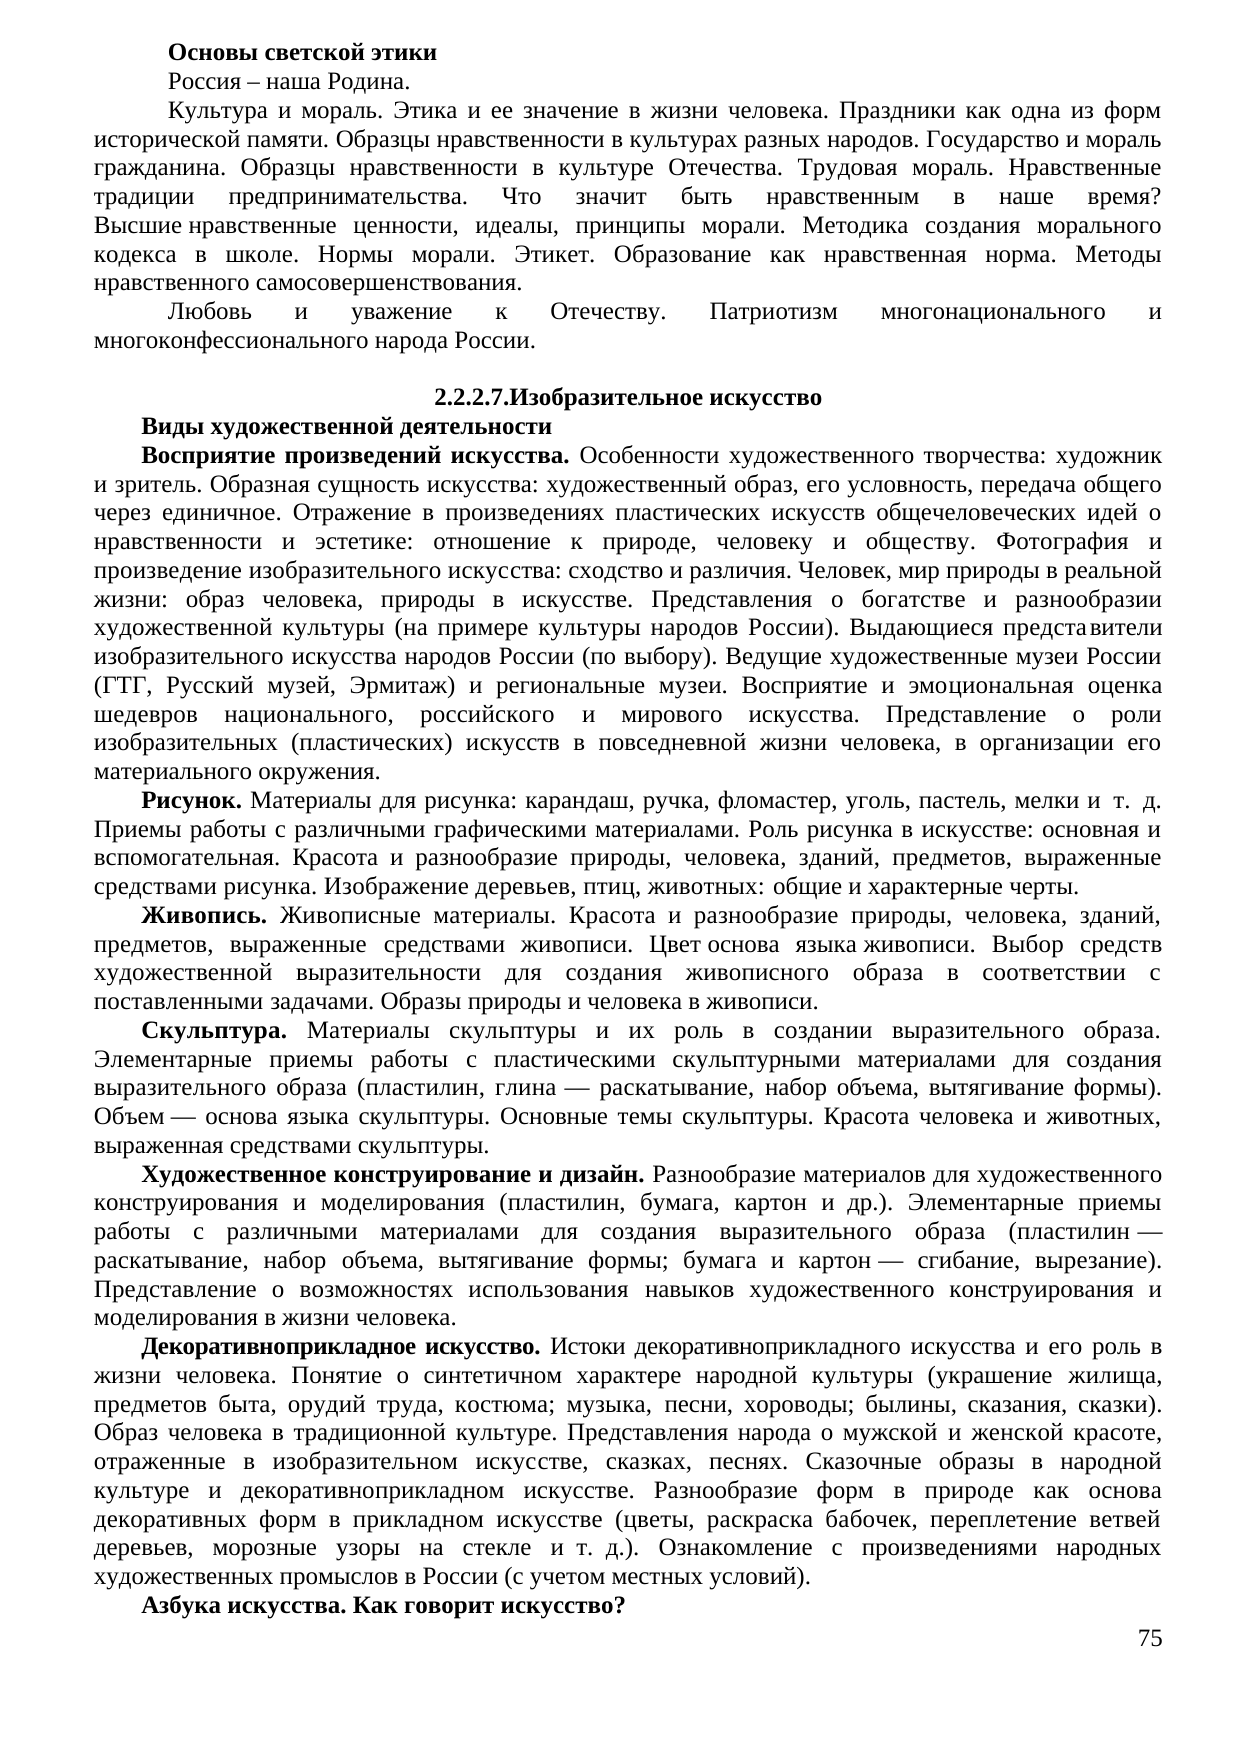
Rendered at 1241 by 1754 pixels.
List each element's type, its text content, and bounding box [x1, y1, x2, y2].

text Культура и мораль. Этика и ее значение в жизни человека. Праздники как одна из форм исторической памяти. Образцы нравственности в культурах разных народов. Государство и мораль гражданина. Образцы нравственности в культуре Отечества. Трудовая мораль. Нравственные традиции предпринимательства. Что значит быть нравственным в наше время? Высшие нравственные ценности, идеалы, принципы морали. Методика создания морального кодекса в школе. Нормы морали. Этикет. Образование как нравственная норма. Методы нравственного самосовершенствования. [94, 95, 1162, 296]
text Декоративно­прикладное искусство. Истоки декоративно­прикладного искусства и его роль в жизни человека. Понятие о синтетичном характере народной культуры (украшение жилища, предметов быта, орудий труда, костюма; музыка, песни, хороводы; былины, сказания, сказки). Образ человека в традиционной культуре. Представления народа о мужской и женской красоте, отраженные в изобразительном искусстве, сказках, песнях. Сказочные образы в народной культуре и декоративно­прикладном искусстве. Разнообразие форм в природе как основа декоративных форм в прикладном искусстве (цветы, раскраска бабочек, переплетение ветвей деревьев, морозные узоры на стекле и т. д.). Ознакомление с произведениями народных художественных промыслов в России (с учетом местных условий). [94, 1331, 1162, 1590]
text Восприятие произведений искусства. Особенности художественного творчества: художник и зритель. Образная сущность искусства: художественный образ, его условность, передача общего через единичное. Отражение в произведениях пластических искусств общечеловеческих идей о нравственности и эстетике: отношение к природе, человеку и обществу. Фотография и произведение изобразительного искусства: сходство и различия. Человек, мир природы в реальной жизни: образ человека, природы в искусстве. Представления о богатстве и разнообразии художественной культуры (на примере культуры народов России). Выдающиеся представители изобразительного искусства народов России (по выбору). Ведущие художественные музеи России (ГТГ, Русский музей, Эрмитаж) и региональные музеи. Восприятие и эмоциональная оценка шедевров национального, российского и мирового искусства. Представление о роли изобразительных (пластических) искусств в повседневной жизни человека, в организации его материального окружения. [94, 440, 1162, 785]
text Россия – наша Родина. [94, 66, 1162, 95]
text Любовь и уважение к Отечеству. Патриотизм многонационального и многоконфессионального народа России. [94, 296, 1162, 354]
text Скульптура. Материалы скульптуры и их роль в создании выразительного образа. Элементарные приемы работы с пластическими скульптурными материалами для создания выразительного образа (пластилин, глина — раскатывание, набор объема, вытягивание формы). Объем — основа языка скульптуры. Основные темы скульптуры. Красота человека и животных, выраженная средствами скульптуры. [94, 1015, 1162, 1159]
text Живопись. Живописные материалы. Красота и разнообразие природы, человека, зданий, предметов, выраженные средствами живописи. Цвет основа языка живописи. Выбор средств художественной выразительности для создания живописного образа в соответствии с поставленными задачами. Образы природы и человека в живописи. [94, 900, 1162, 1015]
text Художественное конструирование и дизайн. Разнообразие материалов для художественного конструирования и моделирования (пластилин, бумага, картон и др.). Элементарные приемы работы с различными материалами для создания выразительного образа (пластилин — раскатывание, набор объема, вытягивание формы; бумага и картон — сгибание, вырезание). Представление о возможностях использования навыков художественного конструирования и моделирования в жизни человека. [94, 1159, 1162, 1331]
text Виды художественной деятельности [94, 411, 1162, 440]
text Азбука искусства. Как говорит искусство? [94, 1590, 1162, 1619]
text 2.2.2.7.Изобразительное искусство [94, 382, 1162, 411]
text Основы светской этики [94, 37, 1162, 66]
text Рисунок. Материалы для рисунка: карандаш, ручка, фломастер, уголь, пастель, мелки и т. д. Приемы работы с различными графическими материалами. Роль рисунка в искусстве: основная и вспомогательная. Красота и разнообразие природы, человека, зданий, предметов, выраженные средствами рисунка. Изображение деревьев, птиц, животных: общие и характерные черты. [94, 785, 1162, 900]
